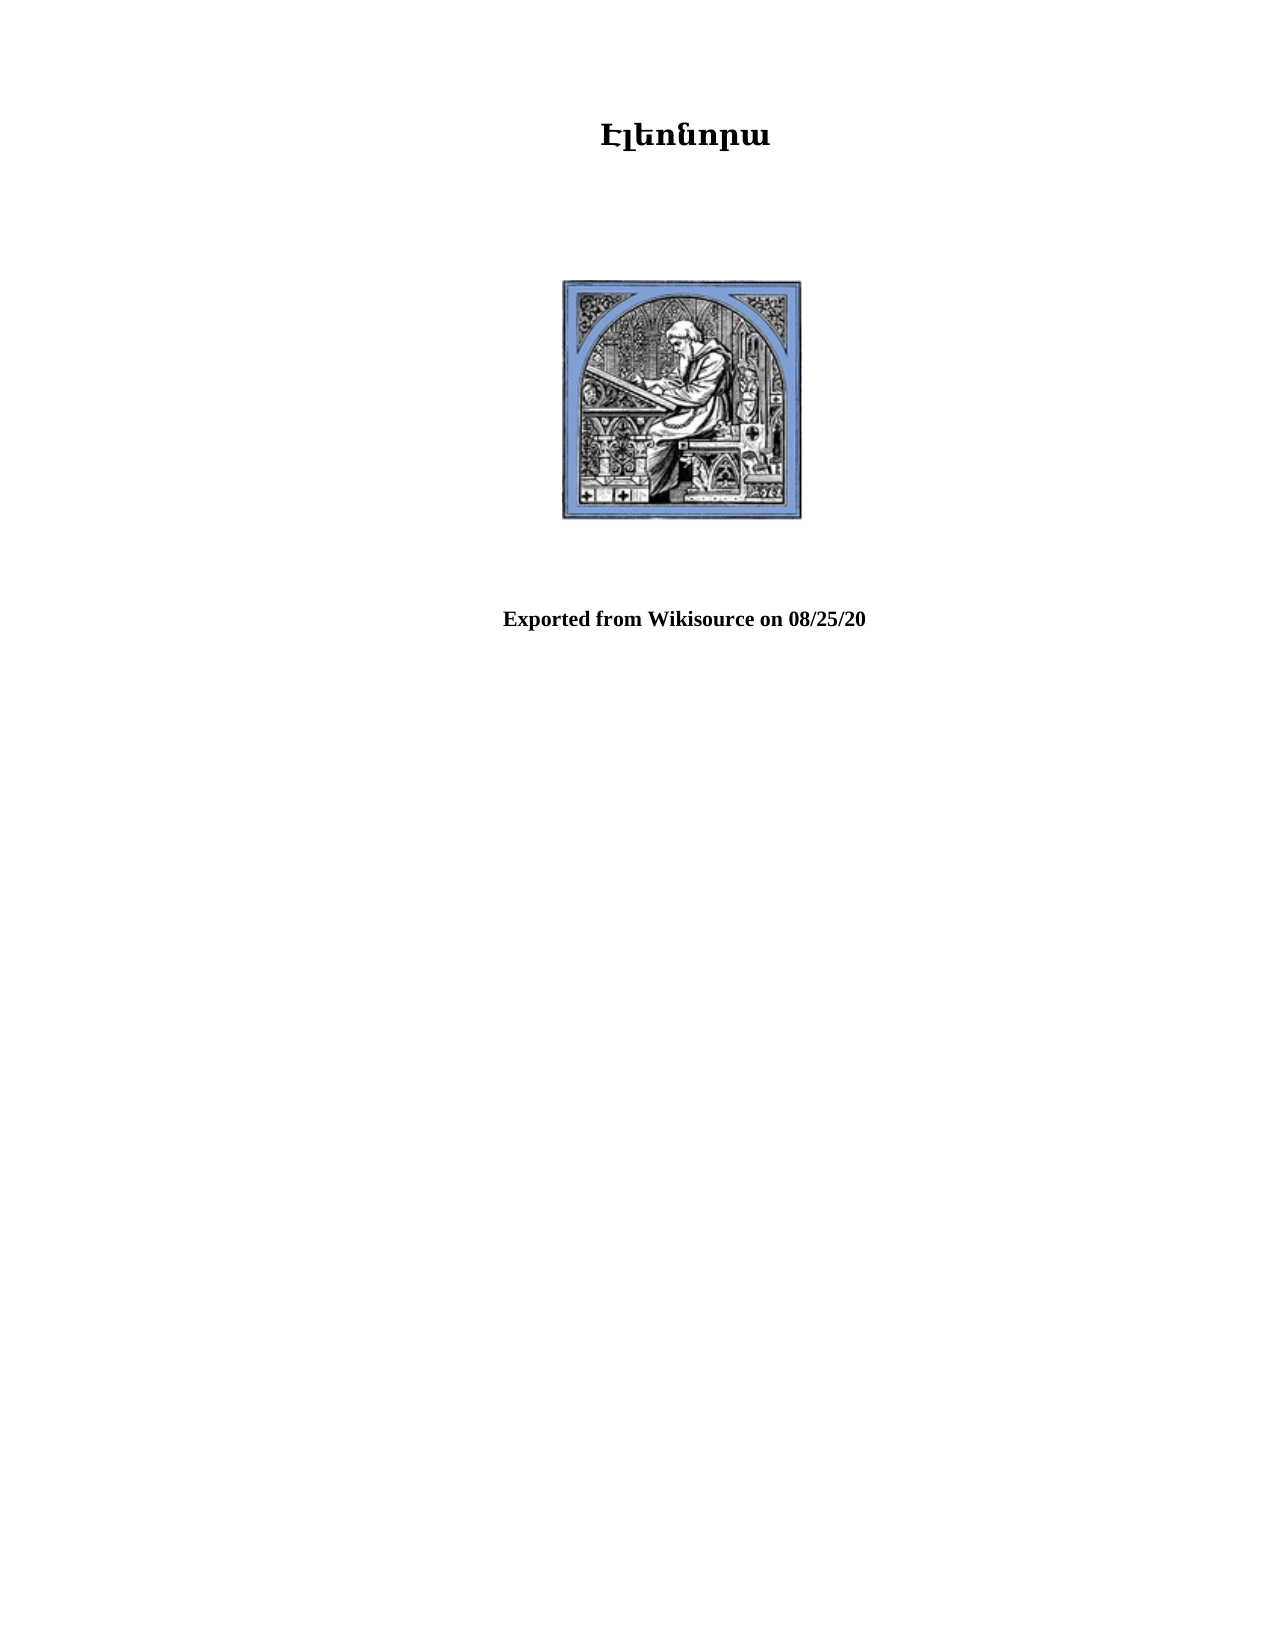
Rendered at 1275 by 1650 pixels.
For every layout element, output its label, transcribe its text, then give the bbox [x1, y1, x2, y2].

subtitle Exported from Wikisource on 08/25/20 [177, 581, 1186, 631]
subtitle Էլեոնորա [177, 118, 1186, 152]
picture [561, 280, 803, 521]
